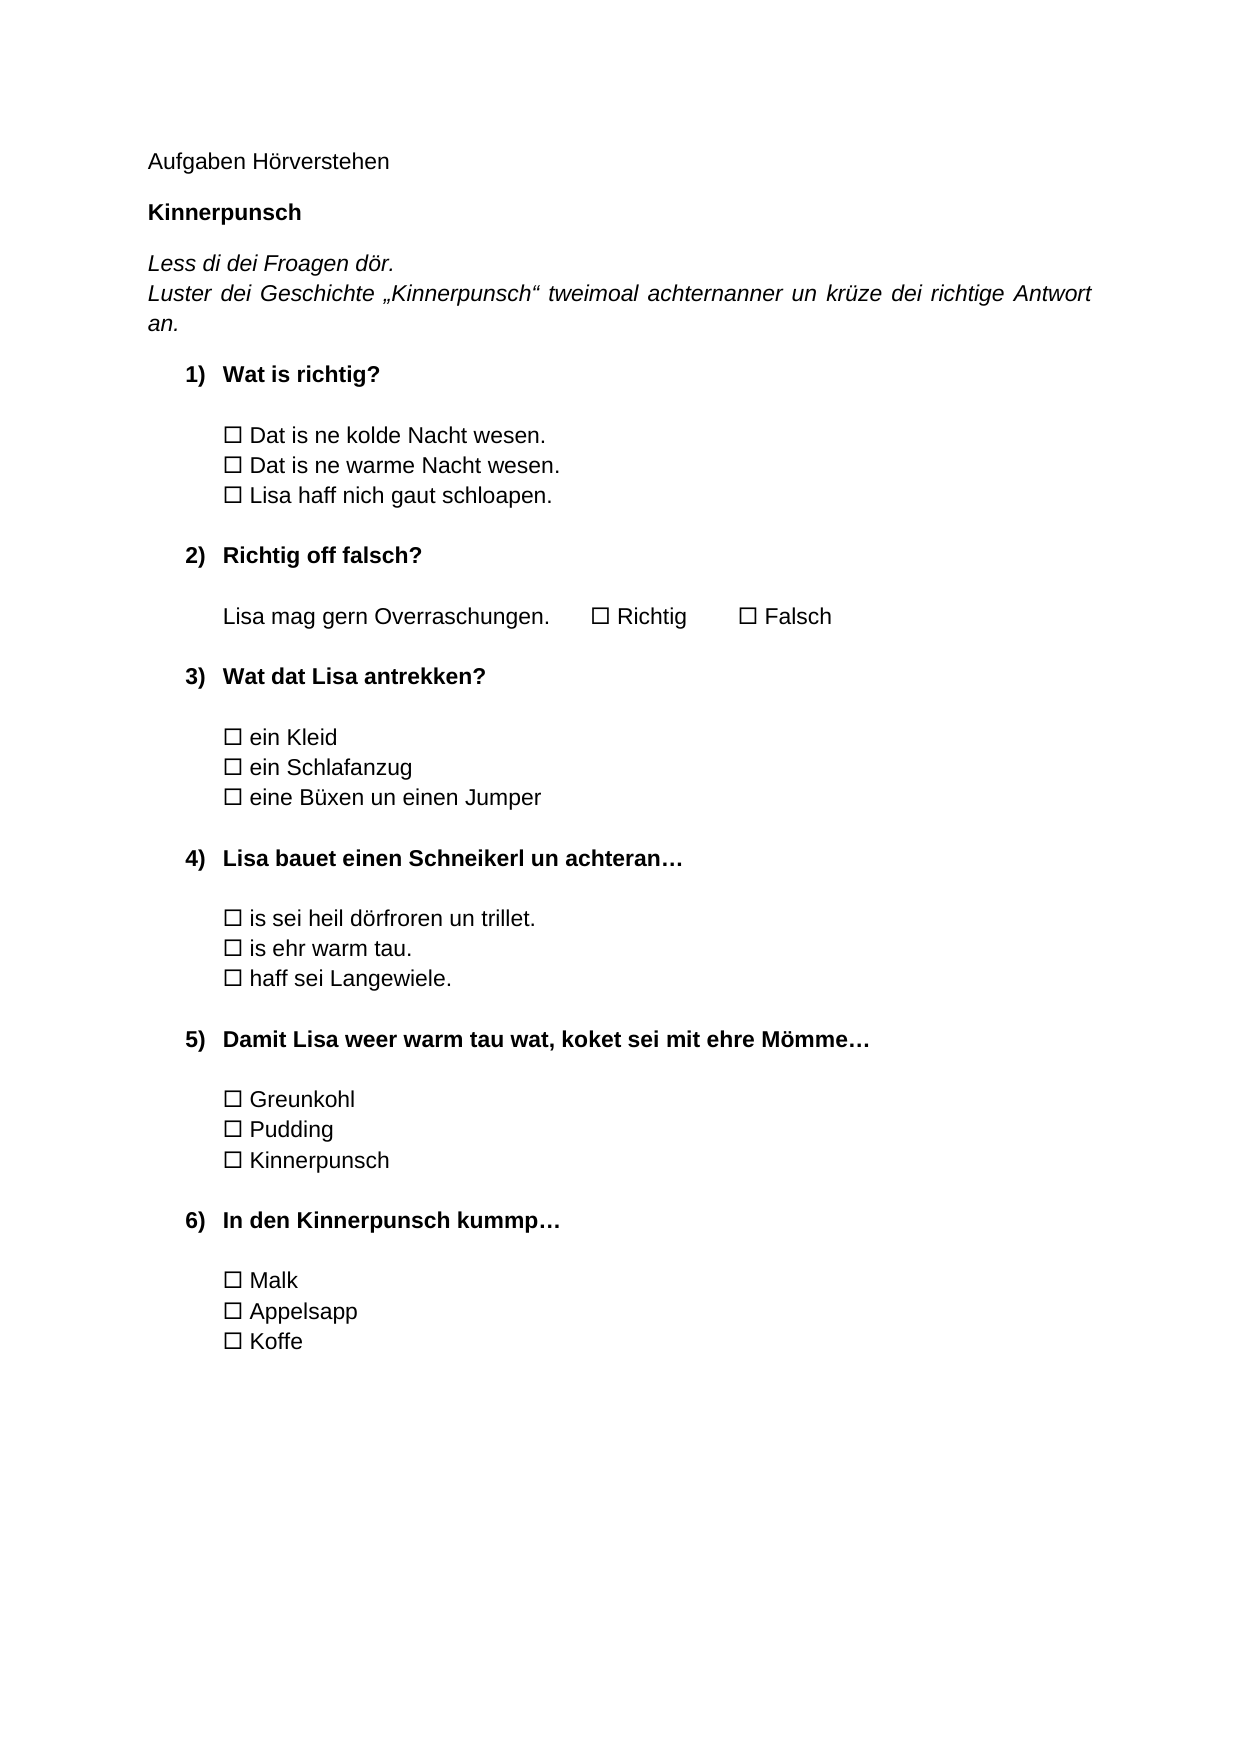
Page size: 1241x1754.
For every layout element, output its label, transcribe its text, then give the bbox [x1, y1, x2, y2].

list Pudding [223, 1116, 1092, 1143]
list Greunkohl [223, 1086, 1092, 1113]
list In den Kinnerpunsch kummp… [185, 1207, 1092, 1233]
list Lisa haff nich gaut schloapen. [223, 482, 1092, 508]
list is sei heil dörfroren un trillet. [223, 905, 1092, 931]
list Appelsapp [223, 1298, 1092, 1324]
list Kinnerpunsch [223, 1147, 1092, 1173]
list Lisa mag gern Overraschungen. Richtig Falsch [223, 603, 1092, 629]
list Dat is ne kolde Nacht wesen. [223, 422, 1092, 448]
list Dat is ne warme Nacht wesen. [223, 452, 1092, 478]
list haff sei Langewiele. [223, 965, 1092, 992]
list Richtig off falsch? [185, 542, 1092, 569]
text Less di dei Froagen dör. [148, 250, 1092, 276]
text Kinnerpunsch [148, 199, 1092, 225]
text Aufgaben Hörverstehen [148, 148, 1092, 174]
list Wat is richtig? [185, 361, 1092, 388]
list eine Büxen un einen Jumper [223, 784, 1092, 811]
list Damit Lisa weer warm tau wat, koket sei mit ehre Mömme… [185, 1026, 1092, 1052]
list Koffe [223, 1328, 1092, 1354]
list ein Kleid [223, 724, 1092, 750]
list Malk [223, 1267, 1092, 1294]
text Luster dei Geschichte „Kinnerpunsch“ tweimoal achternanner un krüze dei richtige Antwort an. [148, 280, 1092, 337]
list is ehr warm tau. [223, 935, 1092, 962]
list Wat dat Lisa antrekken? [185, 663, 1092, 690]
list ein Schlafanzug [223, 754, 1092, 780]
list Lisa bauet einen Schneikerl un achteran… [185, 844, 1092, 871]
